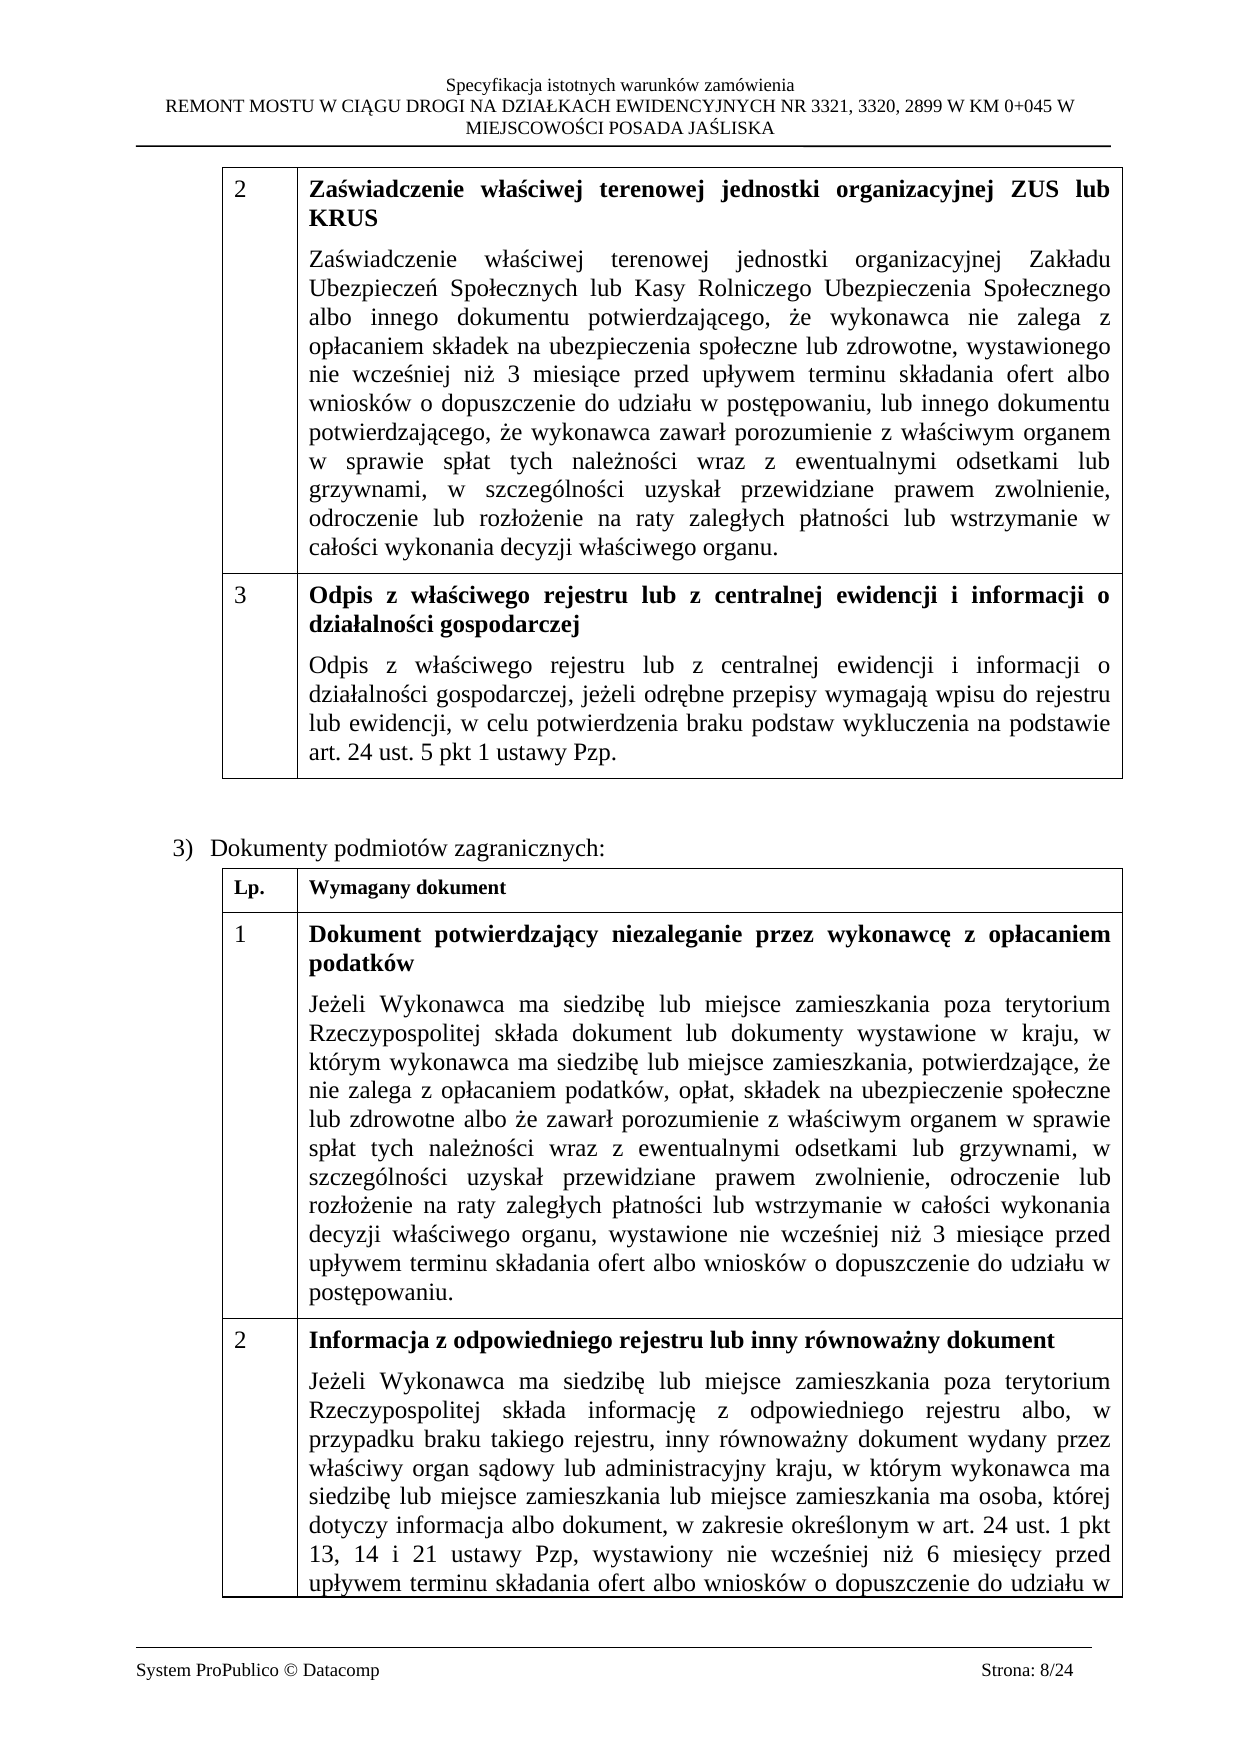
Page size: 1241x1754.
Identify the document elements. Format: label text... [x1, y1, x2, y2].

table_cell Dokument potwierdzający niezaleganie przez wykonawcę z opłacaniem podatków Jeżeli Wykonawca ma siedzibę lub miejsce zamieszkania poza terytorium Rzeczypospolitej składa dokument lub dokumenty wystawione w kraju, w którym wykonawca ma siedzibę lub miejsce zamieszkania, potwierdzające, że nie zalega z opłacaniem podatków, opłat, składek na ubezpieczenie społeczne lub zdrowotne albo że zawarł porozumienie z właściwym organem w sprawie spłat tych należności wraz z ewentualnymi odsetkami lub grzywnami, w szczególności uzyskał przewidziane prawem zwolnienie, odroczenie lub rozłożenie na raty zaległych płatności lub wstrzymanie w całości wykonania decyzji właściwego organu, wystawione nie wcześniej niż 3 miesiące przed upływem terminu składania ofert albo wniosków o dopuszczenie do udziału w postępowaniu. [298, 913, 1122, 1318]
table_cell 3 [223, 574, 297, 778]
table_cell 2 [223, 168, 297, 573]
table_cell 1 [223, 913, 297, 1318]
table_cell 2 [223, 1319, 297, 1596]
table_cell Zaświadczenie właściwej terenowej jednostki organizacyjnej ZUS lub KRUS Zaświadczenie właściwej terenowej jednostki organizacyjnej Zakładu Ubezpieczeń Społecznych lub Kasy Rolniczego Ubezpieczenia Społecznego albo innego dokumentu potwierdzającego, że wykonawca nie zalega z opłacaniem składek na ubezpieczenia społeczne lub zdrowotne, wystawionego nie wcześniej niż 3 miesiące przed upływem terminu składania ofert albo wniosków o dopuszczenie do udziału w postępowaniu, lub innego dokumentu potwierdzającego, że wykonawca zawarł porozumienie z właściwym organem w sprawie spłat tych należności wraz z ewentualnymi odsetkami lub grzywnami, w szczególności uzyskał przewidziane prawem zwolnienie, odroczenie lub rozłożenie na raty zaległych płatności lub wstrzymanie w całości wykonania decyzji właściwego organu. [298, 168, 1122, 573]
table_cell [298, 1319, 1122, 1596]
table_header Wymagany dokument [298, 869, 1122, 912]
subtitle Dokumenty podmiotów zagranicznych: [172, 833, 1104, 862]
table_cell Odpis z właściwego rejestru lub z centralnej ewidencji i informacji o działalności gospodarczej Odpis z właściwego rejestru lub z centralnej ewidencji i informacji o działalności gospodarczej, jeżeli odrębne przepisy wymagają wpisu do rejestru lub ewidencji, w celu potwierdzenia braku podstaw wykluczenia na podstawie art. 24 ust. 5 pkt 1 ustawy Pzp. [298, 574, 1122, 778]
table_header Lp. [223, 869, 297, 912]
